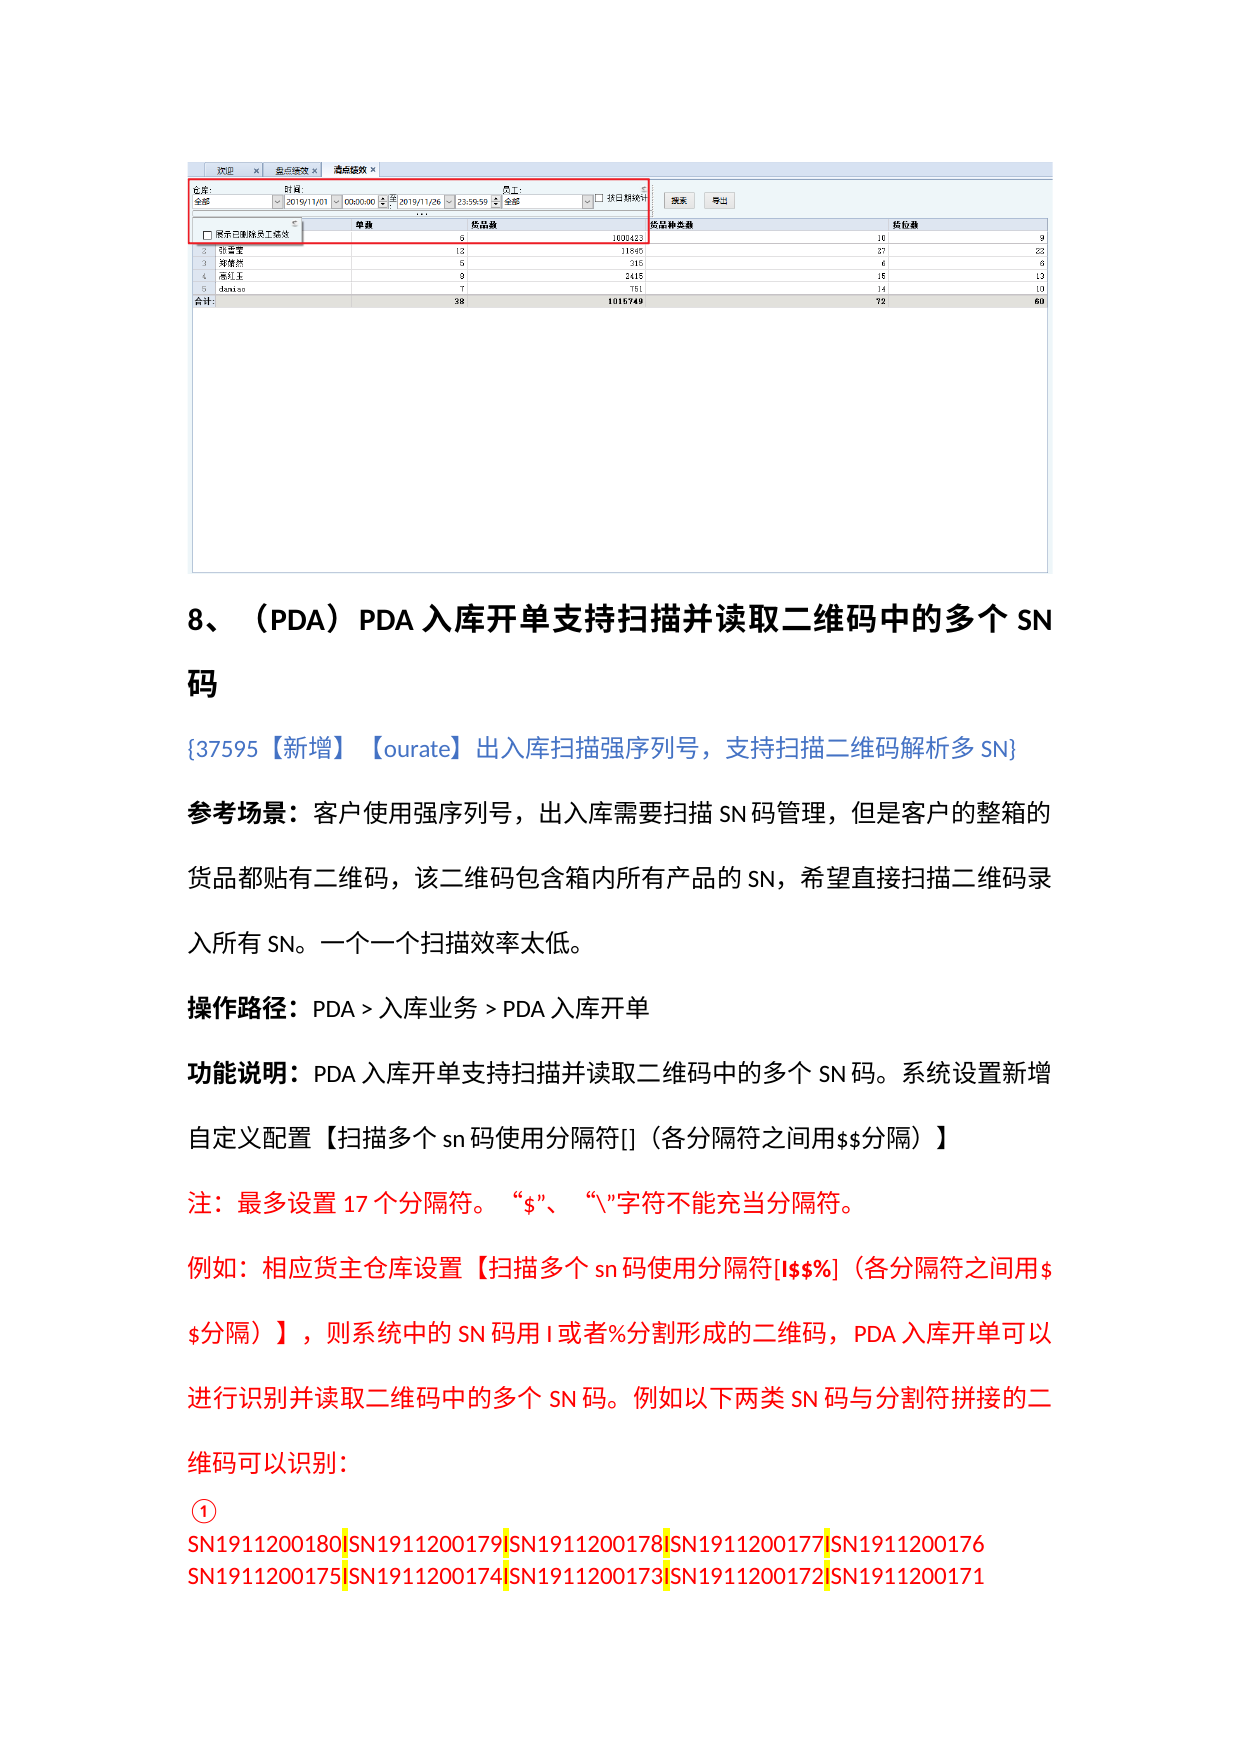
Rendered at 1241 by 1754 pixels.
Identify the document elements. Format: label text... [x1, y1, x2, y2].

text 参考场景：客户使用强序列号，出入库需要扫描SN码管理，但是客户的整箱的货品都贴有二维码，该二维码包含箱内所有产品的SN，希望直接扫描二维码录入所有SN。一个一个扫描效率太低。 [187, 779, 1053, 974]
subtitle 8、（PDA）PDA入库开单支持扫描并读取二维码中的多个SN码 [187, 584, 1053, 714]
text ① [187, 1494, 1053, 1527]
text 注：最多设置17个分隔符。“$”、“\”字符不能充当分隔符。 [187, 1169, 1053, 1234]
text 操作路径：PDA > 入库业务 > PDA入库开单 [187, 974, 1053, 1039]
text SN1911200180ISN1911200179ISN1911200178ISN1911200177ISN1911200176 SN1911200175ISN1911200174ISN1911200173ISN1911200172ISN1911200171 [187, 1527, 1053, 1592]
text 功能说明：PDA入库开单支持扫描并读取二维码中的多个SN码。系统设置新增自定义配置【扫描多个sn码使用分隔符[]（各分隔符之间用$$分隔）】 [187, 1039, 1053, 1169]
text 例如：相应货主仓库设置【扫描多个sn码使用分隔符[I$$%]（各分隔符之间用$$分隔）】，则系统中的SN码用I或者%分割形成的二维码，PDA入库开单可以进行识别并读取二维码中的多个SN码。例如以下两类SN码与分割符拼接的二维码可以识别： [187, 1234, 1053, 1494]
text {37595【新增】【ourate】出入库扫描强序列号，支持扫描二维码解析多SN} [187, 714, 1053, 779]
picture [187, 162, 1053, 574]
